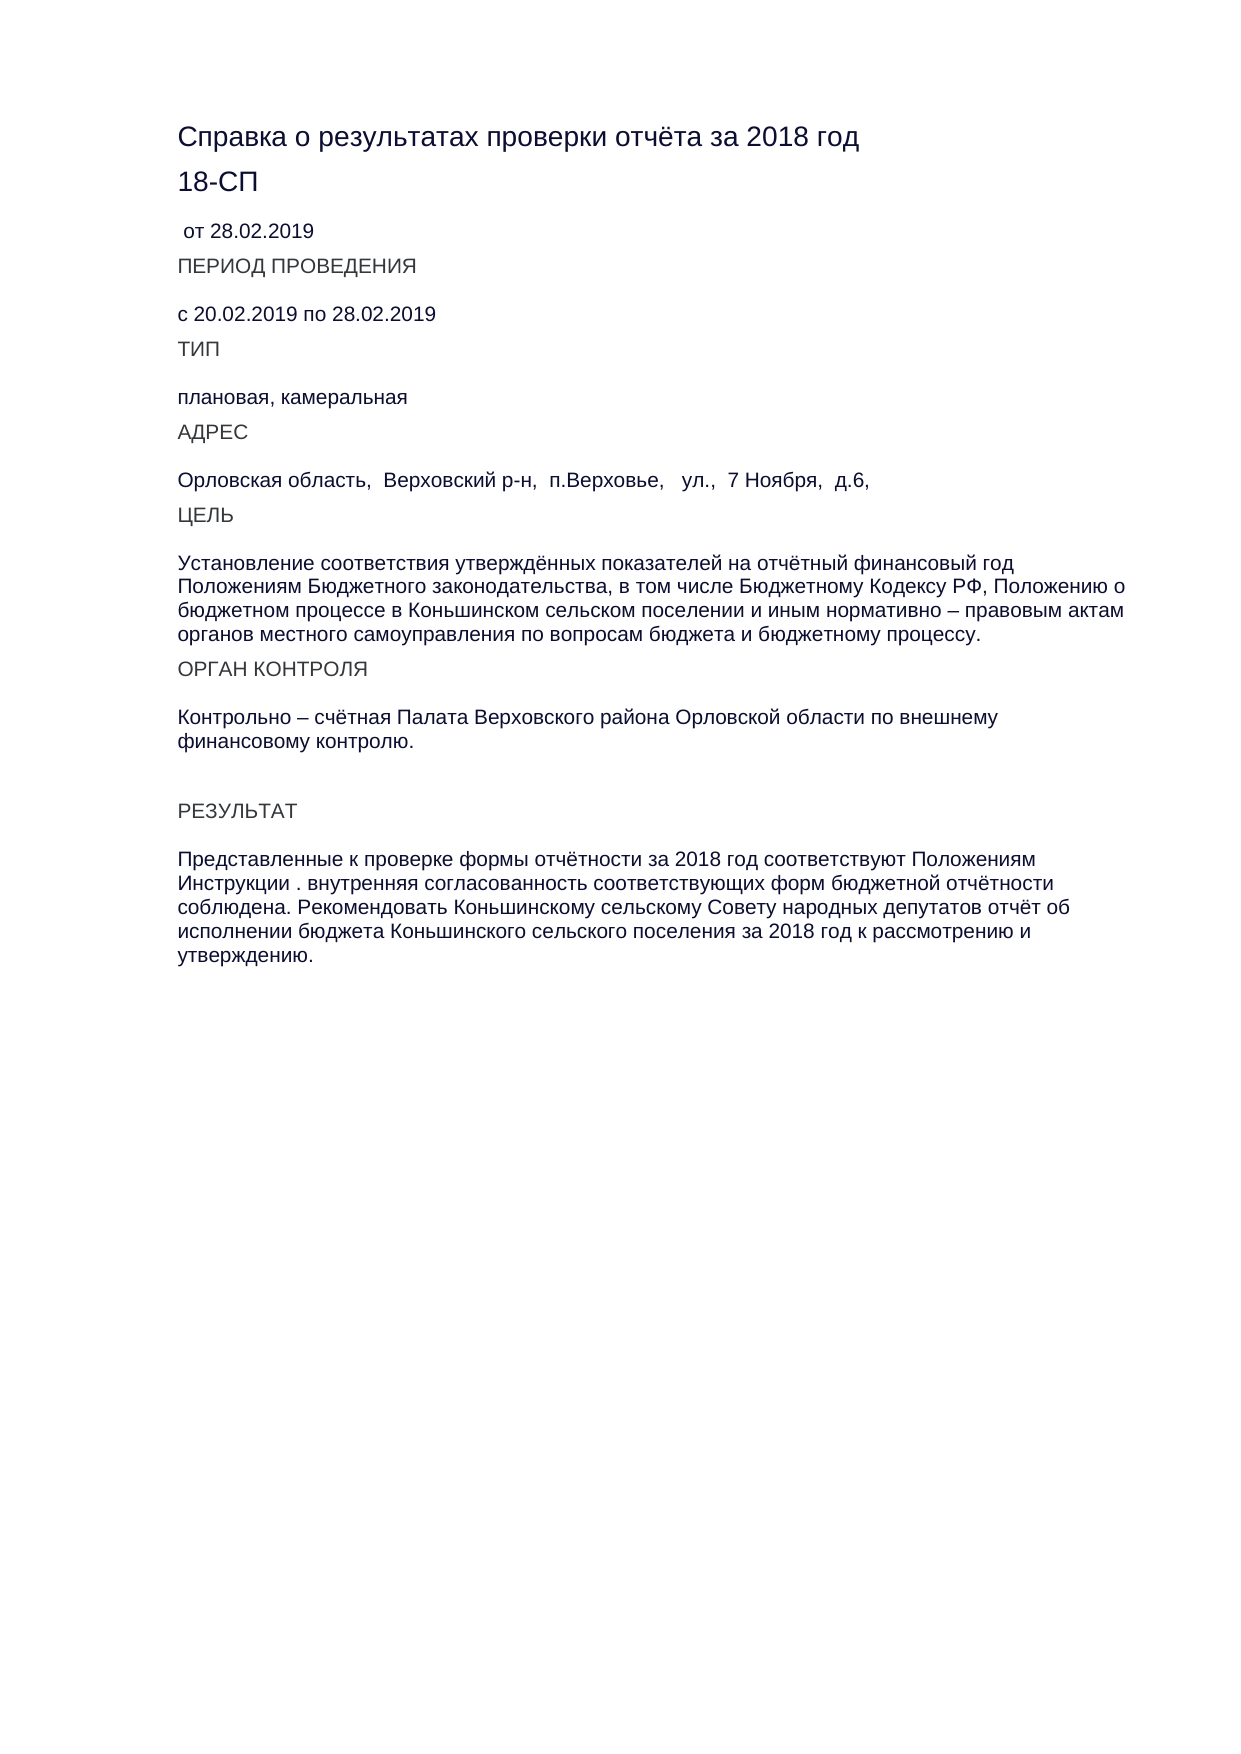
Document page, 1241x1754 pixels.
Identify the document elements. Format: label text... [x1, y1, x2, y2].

text плановая, камеральная [177, 385, 1127, 409]
text Орловская область, Верховский р-н, п.Верховье, ул., 7 Ноября, д.6, [177, 468, 1127, 492]
text ПЕРИОД ПРОВЕДЕНИЯ [177, 254, 1152, 278]
text от 28.02.2019 [177, 209, 1152, 243]
text АДРЕС [177, 420, 1152, 444]
text РЕЗУЛЬТАТ [177, 799, 1152, 823]
text ОРГАН КОНТРОЛЯ [177, 657, 1152, 681]
text Представленные к проверке формы отчётности за 2018 год соответствуют Положениям Инструкции . внутренняя согласованность соответствующих форм бюджетной отчётности соблюдена. Рекомендовать Коньшинскому сельскому Совету народных депутатов отчёт об исполнении бюджета Коньшинского сельского поселения за 2018 год к рассмотрению и утверждению. [177, 847, 1127, 967]
text Справка о результатах проверки отчёта за 2018 год [177, 118, 1152, 152]
text ТИП [177, 337, 1152, 361]
text Контрольно – счётная Палата Верховского района Орловской области по внешнему финансовому контролю. [177, 705, 1127, 753]
text Установление соответствия утверждённых показателей на отчётный финансовый год Положениям Бюджетного законодательства, в том числе Бюджетному Кодексу РФ, Положению о бюджетном процессе в Коньшинском сельском поселении и иным нормативно – правовым актам органов местного самоуправления по вопросам бюджета и бюджетному процессу. [177, 550, 1127, 646]
text с 20.02.2019 по 28.02.2019 [177, 302, 1127, 326]
text 18-СП [177, 163, 1152, 198]
text ЦЕЛЬ [177, 502, 1152, 526]
